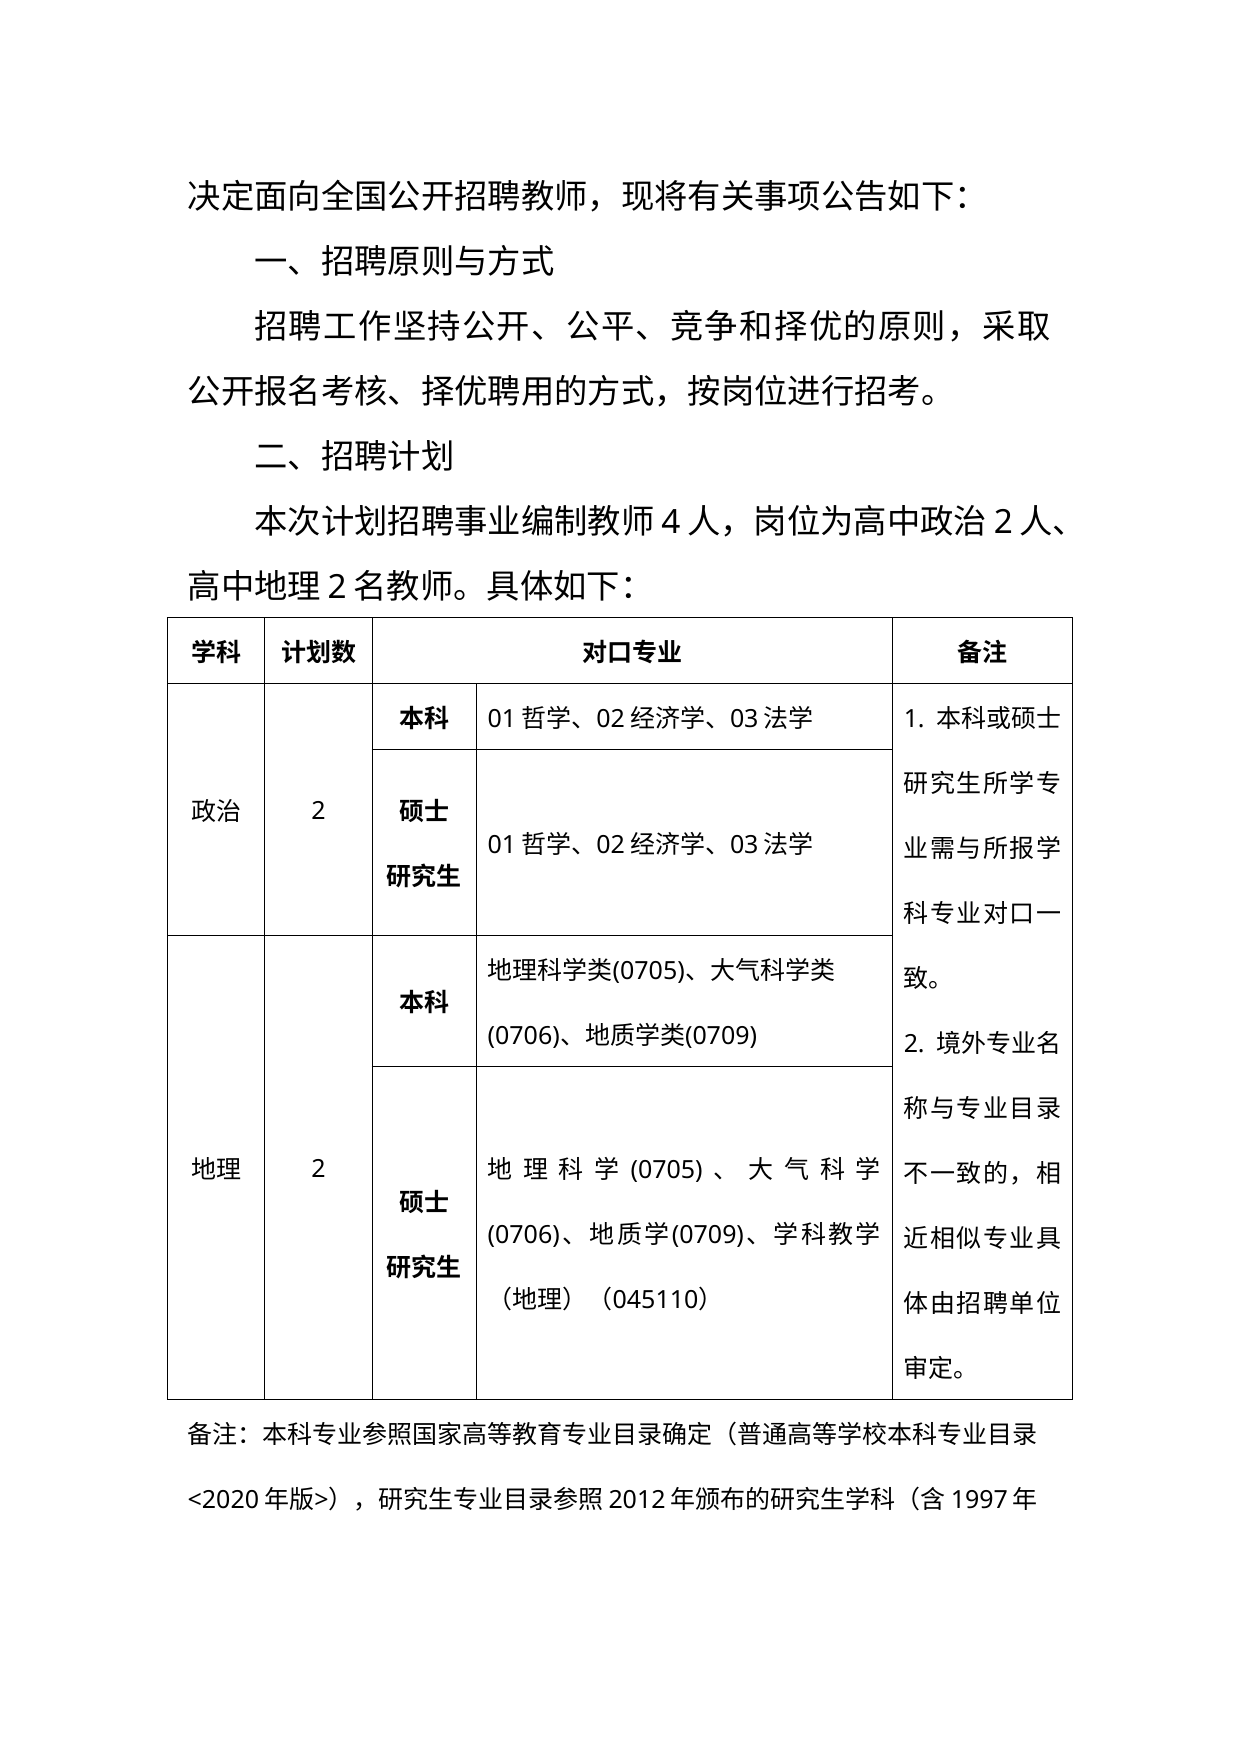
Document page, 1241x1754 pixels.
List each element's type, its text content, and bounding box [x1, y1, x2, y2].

table_header 备注 [893, 618, 1072, 683]
text 招聘工作坚持公开、公平、竞争和择优的原则，采取公开报名考核、择优聘用的方式，按岗位进行招考。 [187, 292, 1053, 422]
table_cell 01哲学、02经济学、03法学 [477, 684, 892, 749]
text 本次计划招聘事业编制教师4人，岗位为高中政治2人、高中地理2名教师。具体如下： [187, 487, 1053, 617]
text 二、招聘计划 [187, 422, 1053, 487]
table_cell 硕士 研究生 [373, 750, 476, 935]
table_cell 本科 [373, 684, 476, 749]
table_cell 本科或硕士研究生所学专业需与所报学科专业对口一致。 境外专业名称与专业目录不一致的，相近相似专业具体由招聘单位审定。 [893, 684, 1072, 1399]
table_header 计划数 [265, 618, 372, 683]
table_cell 政治 [168, 684, 264, 935]
table_cell 01哲学、02经济学、03法学 [477, 750, 892, 935]
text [187, 162, 1053, 227]
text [187, 1400, 1053, 1530]
table_cell 本科 [373, 936, 476, 1066]
table_cell 2 [265, 684, 372, 935]
table_cell 地理科学类(0705)、大气科学类(0706)、地质学类(0709) [477, 936, 892, 1066]
table_cell 硕士 研究生 [373, 1067, 476, 1399]
table_cell 2 [265, 936, 372, 1399]
text 一、招聘原则与方式 [187, 227, 1053, 292]
table_cell 地理科学(0705)、大气科学(0706)、地质学(0709)、学科教学（地理）（045110） [477, 1067, 892, 1399]
table_cell 地理 [168, 936, 264, 1399]
table_header 对口专业 [373, 618, 892, 683]
table_header 学科 [168, 618, 264, 683]
